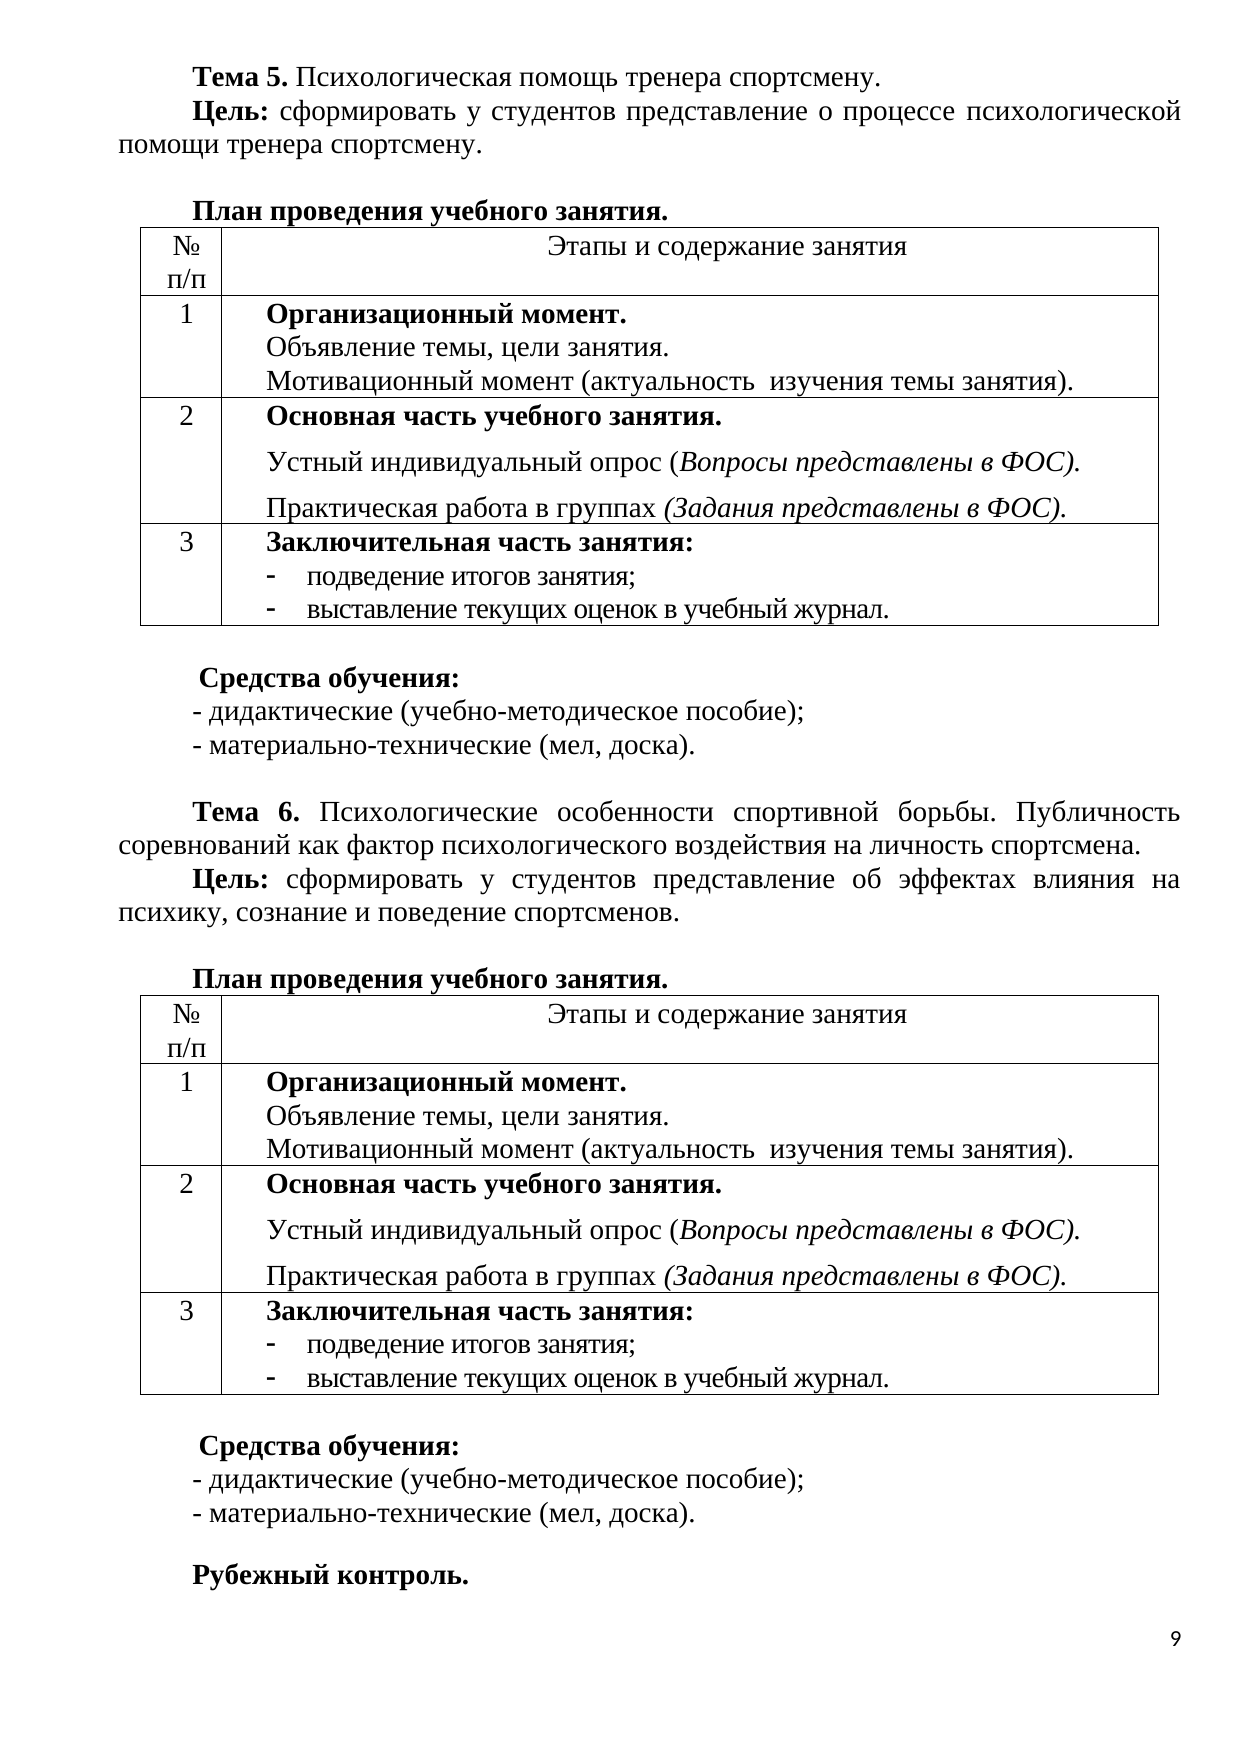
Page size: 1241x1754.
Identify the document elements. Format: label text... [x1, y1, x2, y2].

table_header № п/п [141, 996, 221, 1063]
text Средства обучения: [118, 660, 1181, 693]
text - материально-технические (мел, доска). [118, 1495, 1181, 1529]
table_cell 3 [141, 1293, 221, 1393]
table_cell Организационный момент. Объявление темы, цели занятия. Мотивационный момент (актуальность изучения темы занятия). [222, 1064, 1158, 1165]
table_cell 1 [141, 1064, 221, 1165]
text - материально-технические (мел, доска). [118, 727, 1181, 760]
text - дидактические (учебно-методическое пособие); [118, 693, 1181, 727]
table_cell 3 [141, 524, 221, 625]
text Средства обучения: [118, 1428, 1181, 1462]
text Рубежный контроль. [118, 1557, 1181, 1591]
table_cell 2 [141, 1166, 221, 1292]
table_cell 1 [141, 296, 221, 397]
table_cell Заключительная часть занятия: подведение итогов занятия; выставление текущих оценок в учебный журнал. [222, 524, 1158, 625]
table_cell Организационный момент. Объявление темы, цели занятия. Мотивационный момент (актуальность изучения темы занятия). [222, 296, 1158, 397]
table_header Этапы и содержание занятия [222, 228, 1158, 295]
text Цель: сформировать у студентов представление о процессе психологической помощи тренера спортсмену. [118, 93, 1181, 160]
table_cell Заключительная часть занятия: подведение итогов занятия; выставление текущих оценок в учебный журнал. [222, 1293, 1158, 1393]
table_header № п/п [141, 228, 221, 295]
table_cell 2 [141, 398, 221, 523]
table_header Этапы и содержание занятия [222, 996, 1158, 1063]
text План проведения учебного занятия. [118, 193, 1181, 227]
text Тема 5. Психологическая помощь тренера спортсмену. [118, 59, 1181, 93]
text План проведения учебного занятия. [118, 962, 1181, 995]
text Цель: сформировать у студентов представление об эффектах влияния на психику, сознание и поведение спортсменов. [118, 861, 1181, 928]
text - дидактические (учебно-методическое пособие); [118, 1462, 1181, 1495]
text Тема 6. Психологические особенности спортивной борьбы. Публичность соревнований как фактор психологического воздействия на личность спортсмена. [118, 794, 1181, 861]
